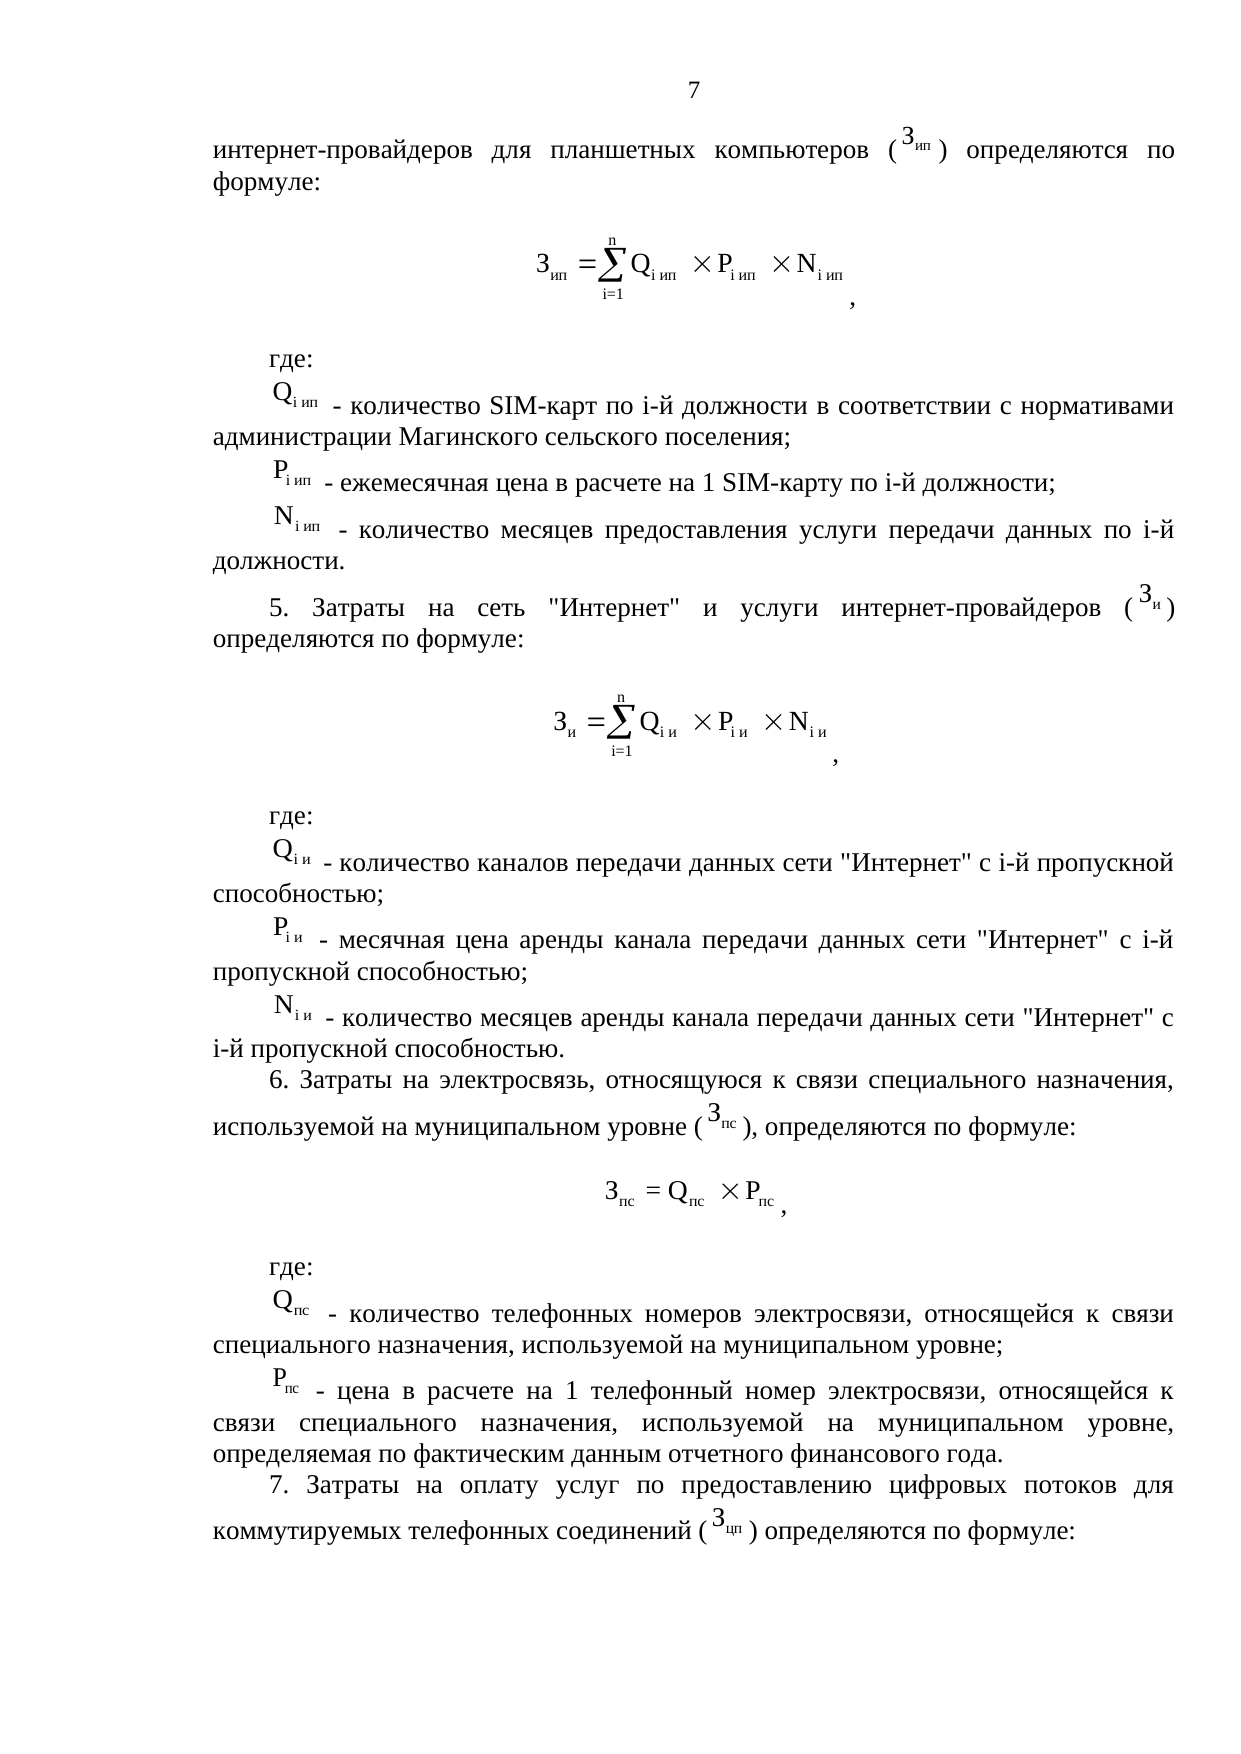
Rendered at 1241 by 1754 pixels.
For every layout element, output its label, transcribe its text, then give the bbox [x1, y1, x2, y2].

text где: [213, 342, 1175, 373]
text , [213, 1172, 1175, 1219]
text - количество месяцев предоставления услуги передачи данных по i-й должности. [213, 498, 1175, 575]
text где: [213, 1250, 1175, 1281]
text , [213, 227, 1175, 311]
text - количество SIM-карт по i-й должности в соответствии с нормативами администрации Магинского сельского поселения; [213, 373, 1175, 451]
text - ежемесячная цена в расчете на 1 SIM-карту по i-й должности; [213, 451, 1175, 498]
text - месячная цена аренды канала передачи данных сети "Интернет" с i-й пропускной способностью; [213, 908, 1175, 986]
text - количество телефонных номеров электросвязи, относящейся к связи специального назначения, используемой на муниципальном уровне; [213, 1281, 1175, 1359]
text - цена в расчете на 1 телефонный номер электросвязи, относящейся к связи специального назначения, используемой на муниципальном уровне, определяемая по фактическим данным отчетного финансового года. [213, 1359, 1175, 1468]
text - количество каналов передачи данных сети "Интернет" с i-й пропускной способностью; [213, 831, 1175, 908]
text 7. Затраты на оплату услуг по предоставлению цифровых потоков для коммутируемых телефонных соединений () определяются по формуле: [213, 1468, 1175, 1546]
text - количество месяцев аренды канала передачи данных сети "Интернет" с i-й пропускной способностью. [213, 986, 1175, 1064]
text 5. Затраты на сеть "Интернет" и услуги интернет-провайдеров () определяются по формуле: [213, 575, 1175, 653]
text где: [213, 799, 1175, 831]
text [213, 118, 1175, 196]
text , [213, 684, 1175, 768]
text 6. Затраты на электросвязь, относящуюся к связи специального назначения, используемой на муниципальном уровне (), определяются по формуле: [213, 1064, 1175, 1141]
